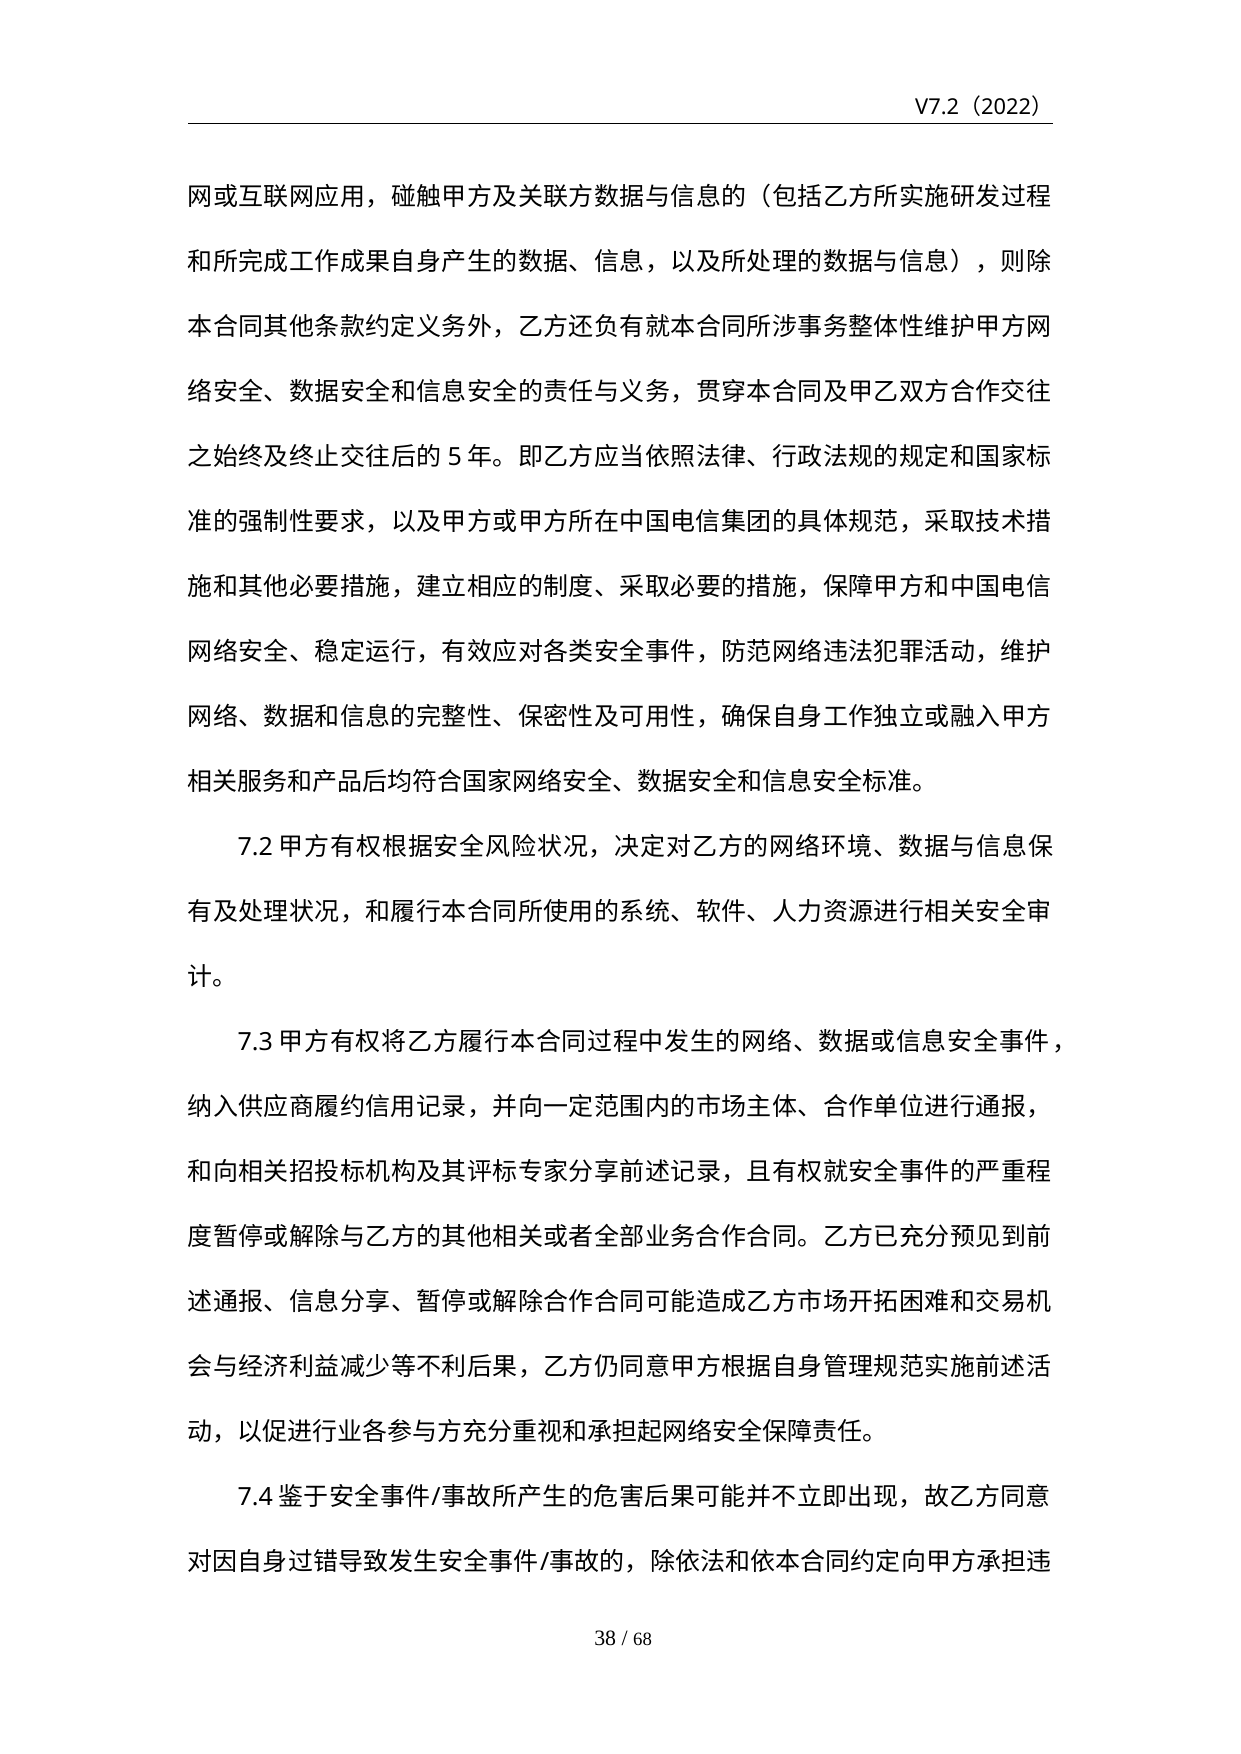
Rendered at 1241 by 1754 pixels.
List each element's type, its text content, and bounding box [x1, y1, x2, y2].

text 7.3甲方有权将乙方履行本合同过程中发生的网络、数据或信息安全事件，纳入供应商履约信用记录，并向一定范围内的市场主体、合作单位进行通报，和向相关招投标机构及其评标专家分享前述记录，且有权就安全事件的严重程度暂停或解除与乙方的其他相关或者全部业务合作合同。乙方已充分预见到前述通报、信息分享、暂停或解除合作合同可能造成乙方市场开拓困难和交易机会与经济利益减少等不利后果，乙方仍同意甲方根据自身管理规范实施前述活动，以促进行业各参与方充分重视和承担起网络安全保障责任。 [187, 1007, 1053, 1462]
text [187, 162, 1053, 812]
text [187, 1462, 1053, 1592]
text 7.2甲方有权根据安全风险状况，决定对乙方的网络环境、数据与信息保有及处理状况，和履行本合同所使用的系统、软件、人力资源进行相关安全审计。 [187, 812, 1053, 1007]
